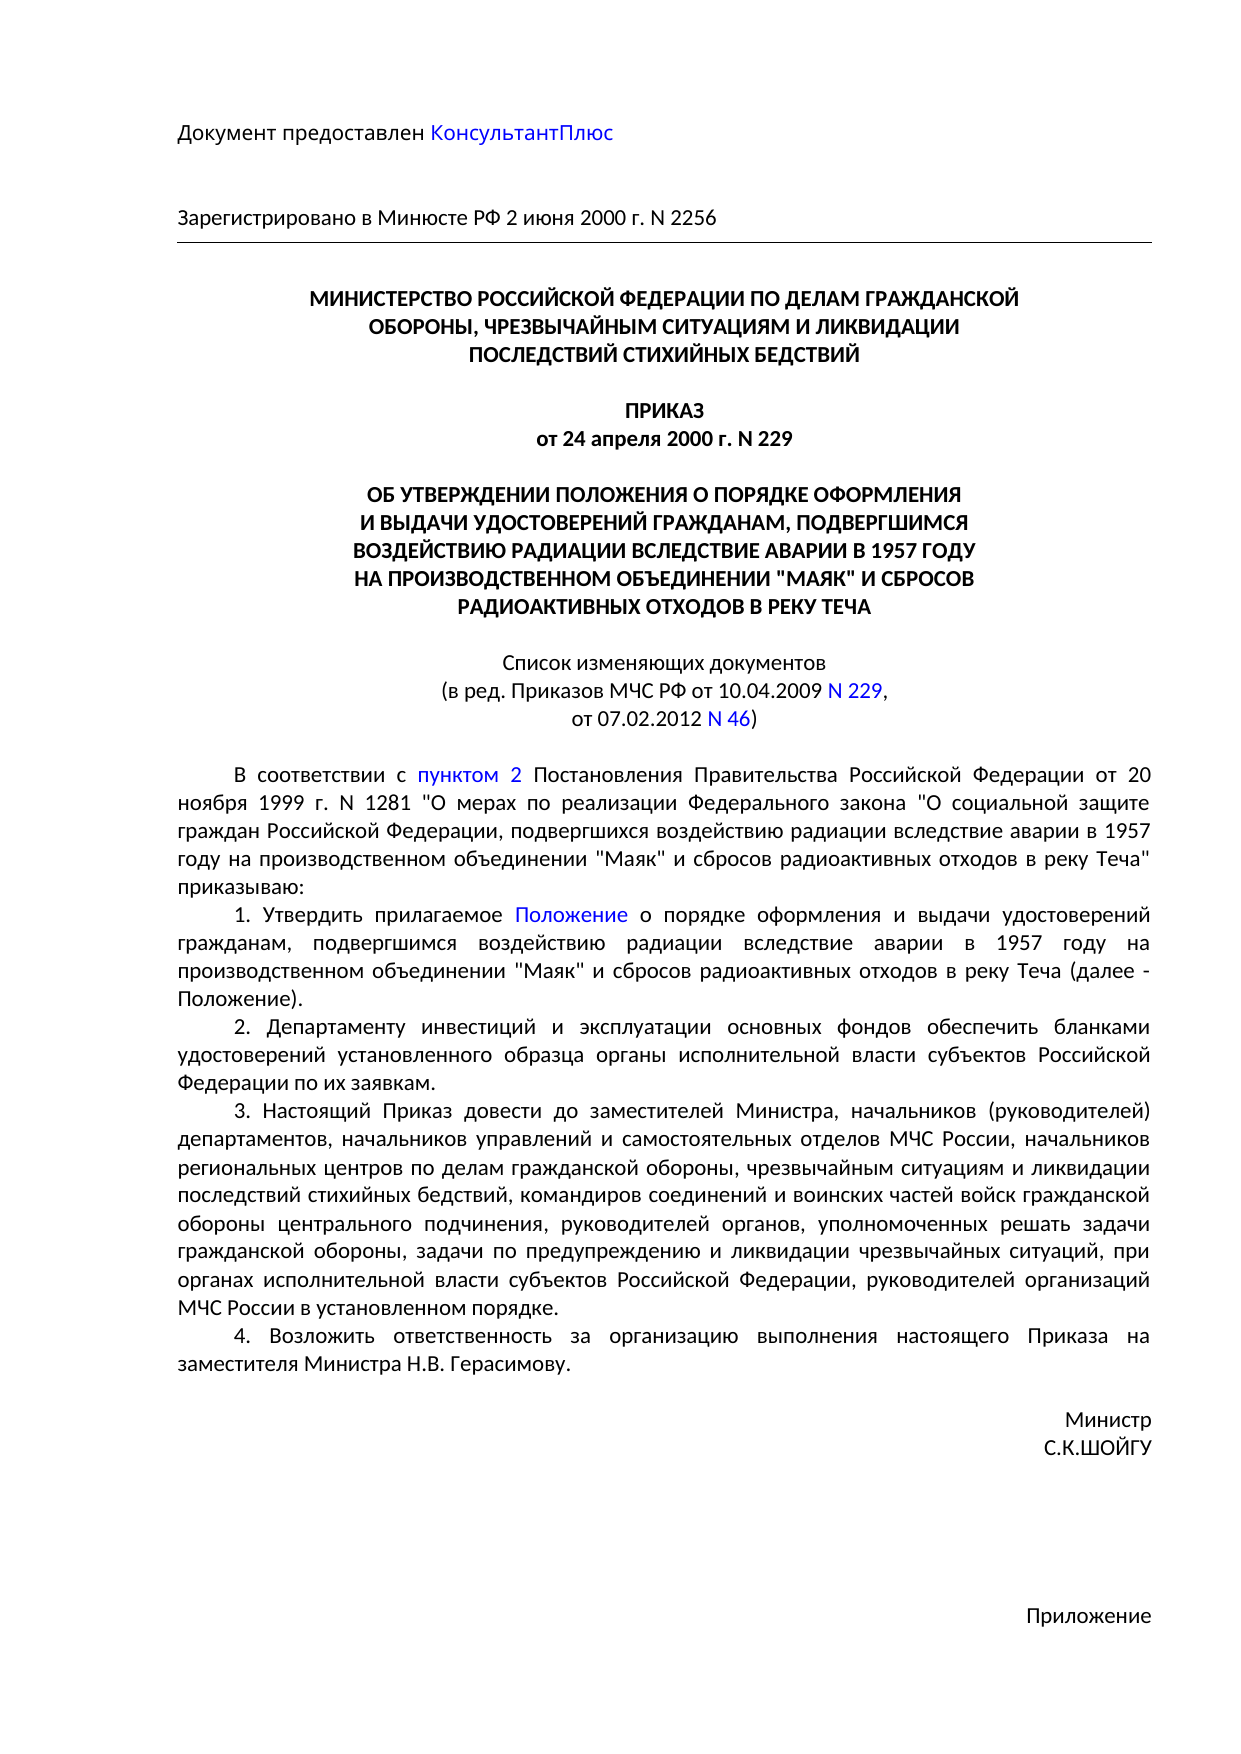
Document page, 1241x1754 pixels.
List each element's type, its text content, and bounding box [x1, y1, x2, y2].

text 2. Департаменту инвестиций и эксплуатации основных фондов обеспечить бланками удостоверений установленного образца органы исполнительной власти субъектов Российской Федерации по их заявкам. [177, 1012, 1152, 1097]
title НА ПРОИЗВОДСТВЕННОМ ОБЪЕДИНЕНИИ "МАЯК" И СБРОСОВ [177, 564, 1152, 592]
title ПОСЛЕДСТВИЙ СТИХИЙНЫХ БЕДСТВИЙ [177, 340, 1152, 368]
title МИНИСТЕРСТВО РОССИЙСКОЙ ФЕДЕРАЦИИ ПО ДЕЛАМ ГРАЖДАНСКОЙ [177, 284, 1152, 312]
text Зарегистрировано в Минюсте РФ 2 июня 2000 г. N 2256 [177, 203, 1152, 231]
title ПРИКАЗ [177, 396, 1152, 424]
text 1. Утвердить прилагаемое Положение о порядке оформления и выдачи удостоверений гражданам, подвергшимся воздействию радиации вследствие аварии в 1957 году на производственном объединении "Маяк" и сбросов радиоактивных отходов в реку Теча (далее - Положение). [177, 900, 1152, 1012]
title Документ предоставлен КонсультантПлюс [177, 118, 1152, 175]
title от 24 апреля 2000 г. N 229 [177, 424, 1152, 452]
title ОБ УТВЕРЖДЕНИИ ПОЛОЖЕНИЯ О ПОРЯДКЕ ОФОРМЛЕНИЯ [177, 480, 1152, 508]
text Список изменяющих документов [177, 648, 1152, 676]
text 3. Настоящий Приказ довести до заместителей Министра, начальников (руководителей) департаментов, начальников управлений и самостоятельных отделов МЧС России, начальников региональных центров по делам гражданской обороны, чрезвычайным ситуациям и ликвидации последствий стихийных бедствий, командиров соединений и воинских частей войск гражданской обороны центрального подчинения, руководителей органов, уполномоченных решать задачи гражданской обороны, задачи по предупреждению и ликвидации чрезвычайных ситуаций, при органах исполнительной власти субъектов Российской Федерации, руководителей организаций МЧС России в установленном порядке. [177, 1097, 1152, 1321]
text Министр [177, 1405, 1152, 1433]
title ВОЗДЕЙСТВИЮ РАДИАЦИИ ВСЛЕДСТВИЕ АВАРИИ В 1957 ГОДУ [177, 536, 1152, 564]
text Приложение [177, 1601, 1152, 1629]
text С.К.ШОЙГУ [177, 1433, 1152, 1461]
text от 07.02.2012 N 46) [177, 704, 1152, 732]
title ОБОРОНЫ, ЧРЕЗВЫЧАЙНЫМ СИТУАЦИЯМ И ЛИКВИДАЦИИ [177, 312, 1152, 340]
title РАДИОАКТИВНЫХ ОТХОДОВ В РЕКУ ТЕЧА [177, 592, 1152, 620]
text 4. Возложить ответственность за организацию выполнения настоящего Приказа на заместителя Министра Н.В. Герасимову. [177, 1321, 1152, 1377]
text (в ред. Приказов МЧС РФ от 10.04.2009 N 229, [177, 676, 1152, 704]
text В соответствии с пунктом 2 Постановления Правительства Российской Федерации от 20 ноября 1999 г. N 1281 "О мерах по реализации Федерального закона "О социальной защите граждан Российской Федерации, подвергшихся воздействию радиации вследствие аварии в 1957 году на производственном объединении "Маяк" и сбросов радиоактивных отходов в реку Теча" приказываю: [177, 760, 1152, 900]
title И ВЫДАЧИ УДОСТОВЕРЕНИЙ ГРАЖДАНАМ, ПОДВЕРГШИМСЯ [177, 508, 1152, 536]
